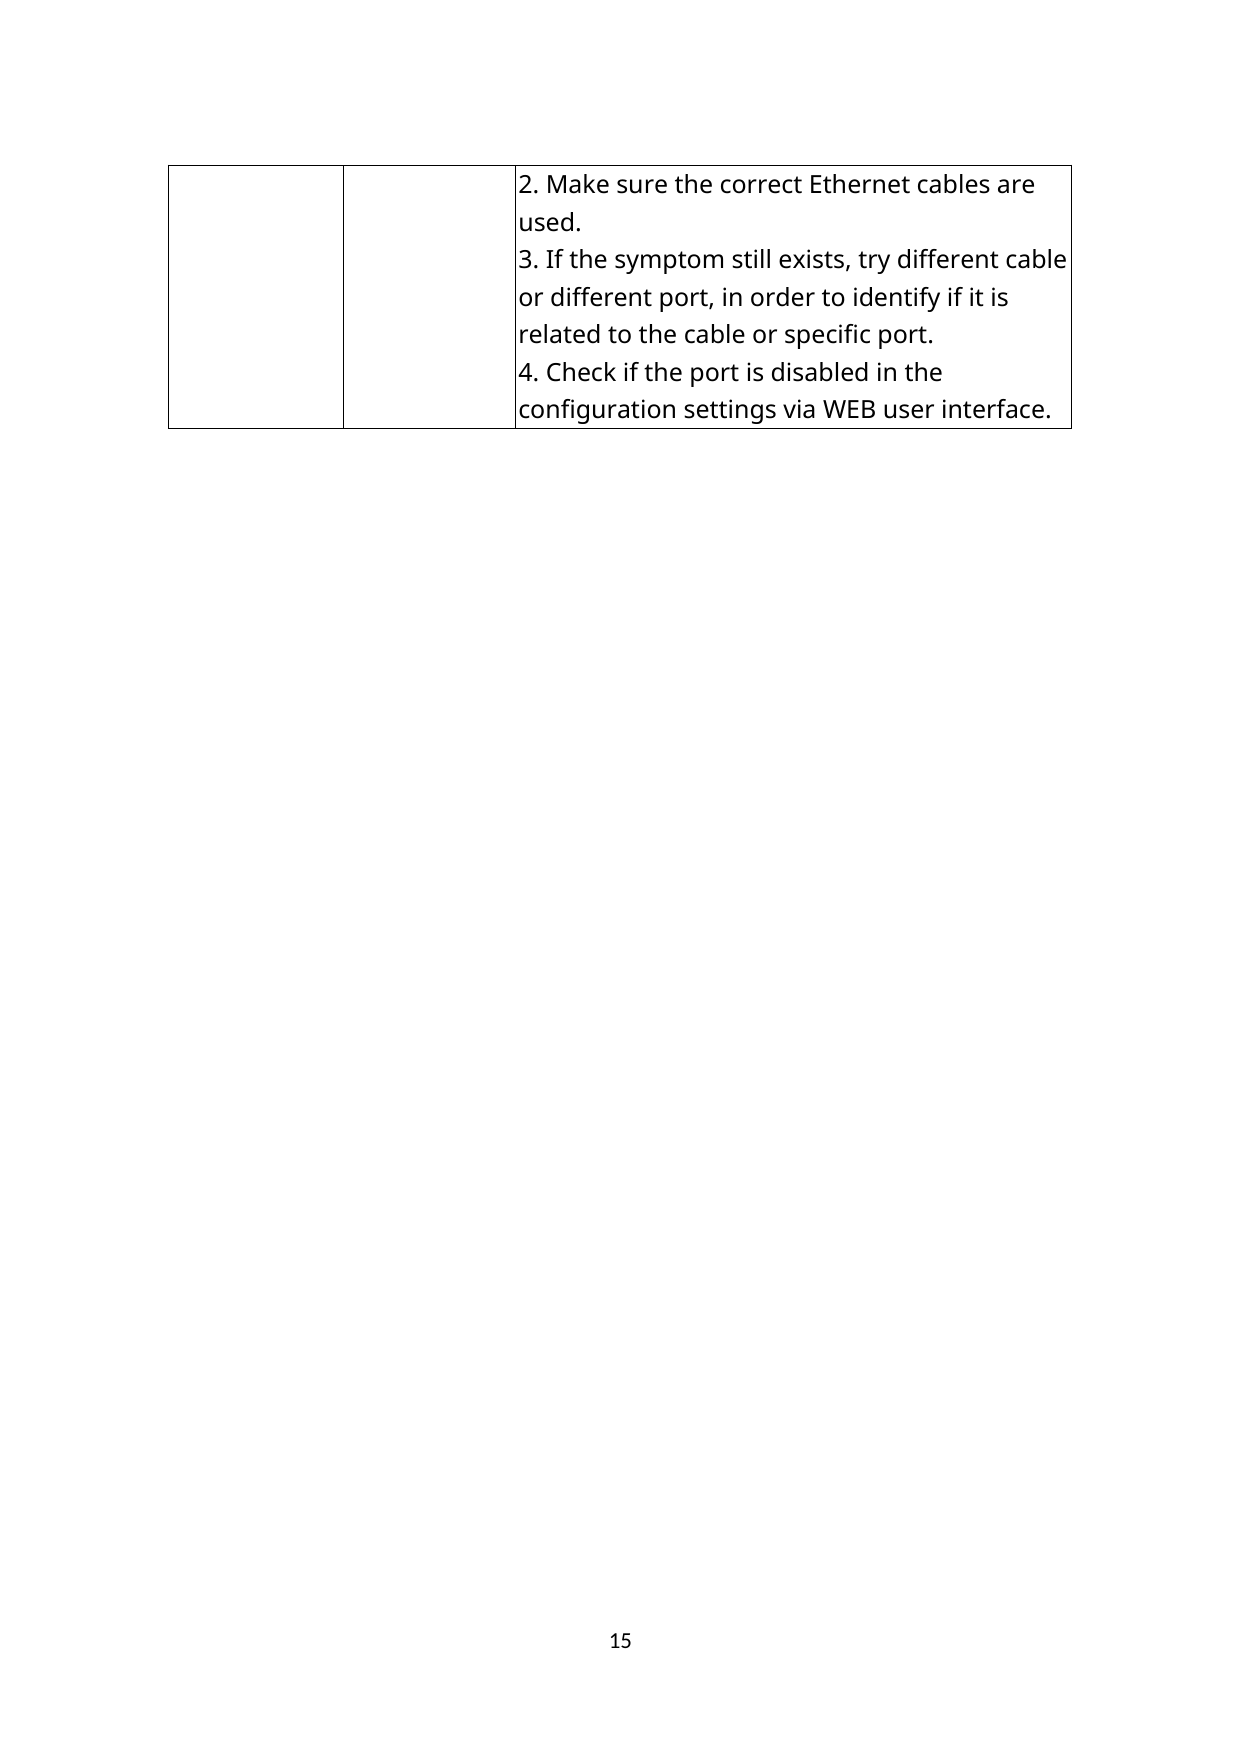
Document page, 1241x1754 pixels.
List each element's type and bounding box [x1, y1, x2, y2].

table_cell [516, 166, 1071, 428]
table_cell [169, 166, 343, 428]
table_cell [344, 166, 515, 428]
